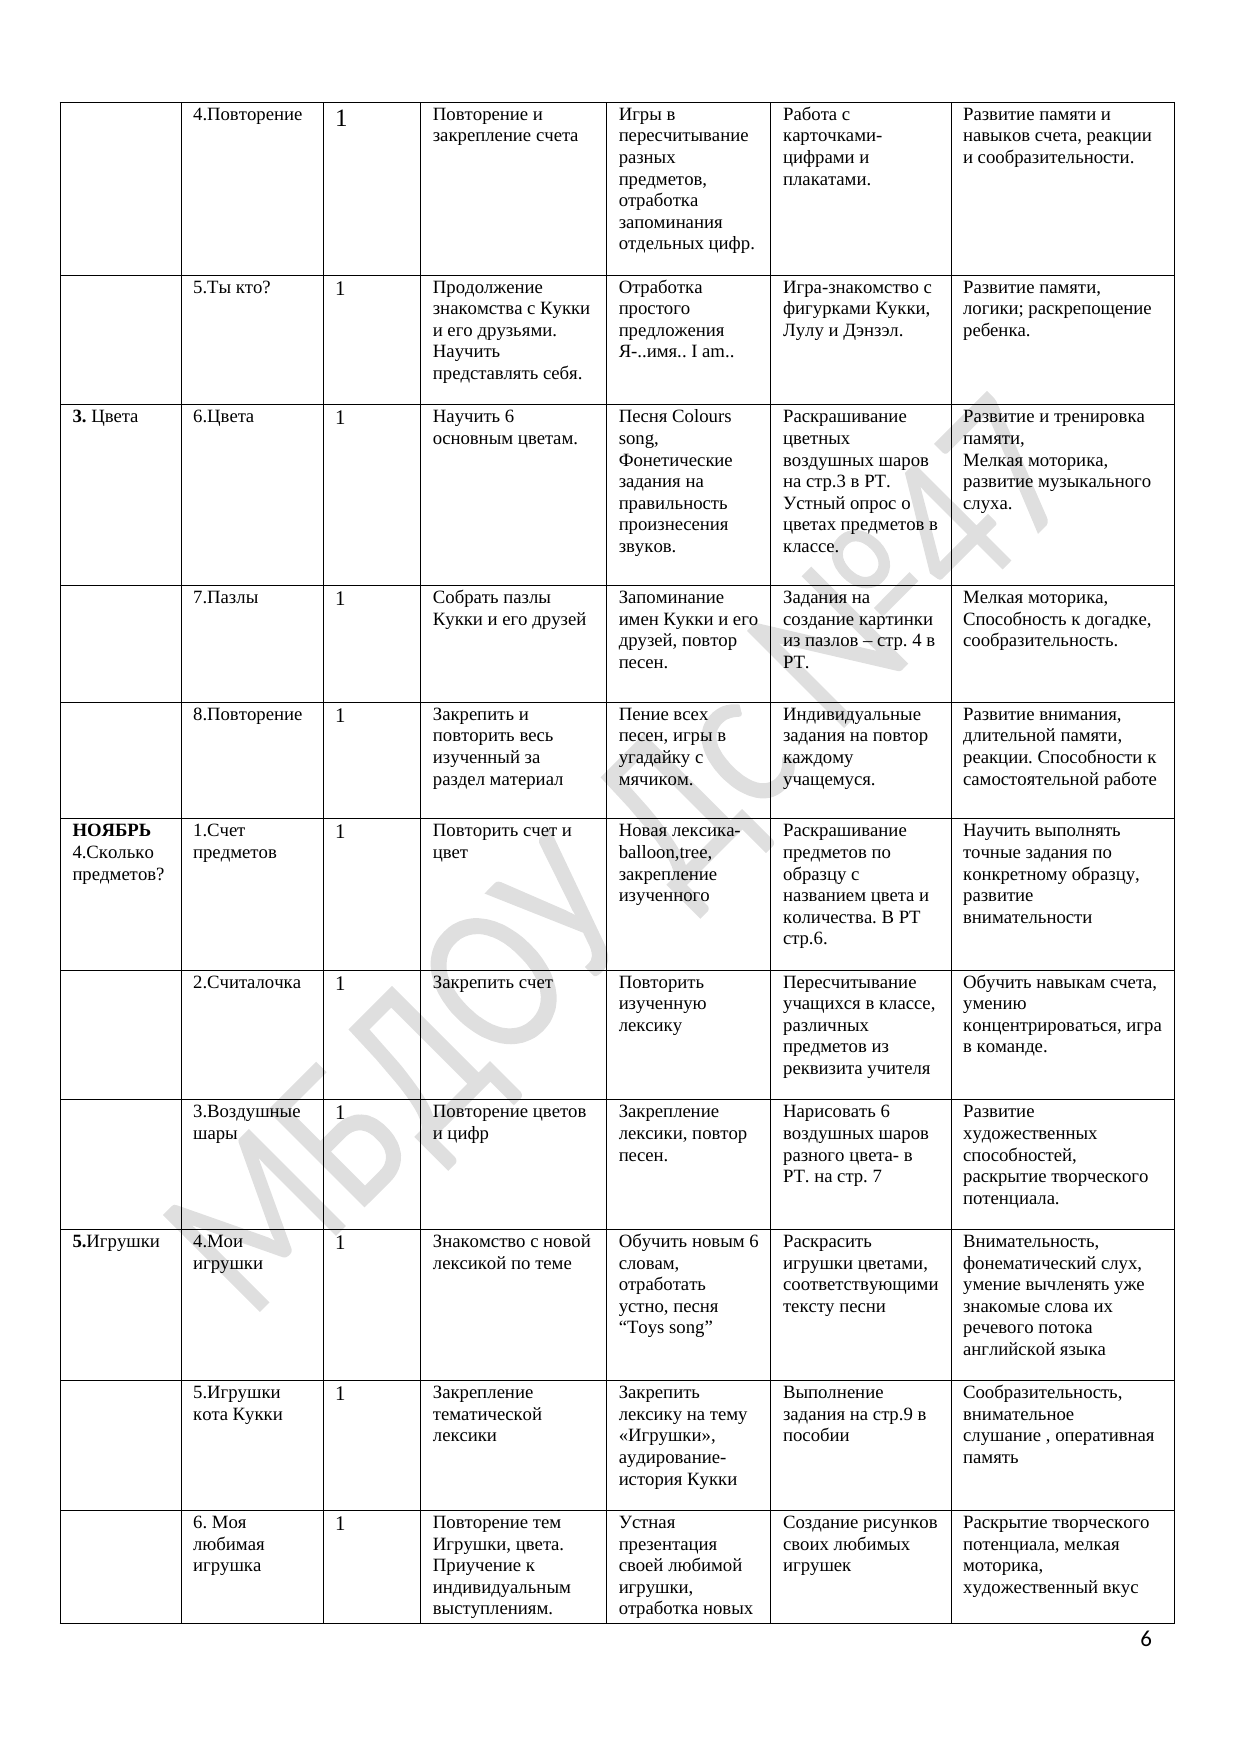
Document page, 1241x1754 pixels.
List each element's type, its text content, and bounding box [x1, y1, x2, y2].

table_cell Индивидуальные задания на повтор каждому учащемуся. [771, 703, 951, 818]
table_cell 1 [324, 405, 420, 585]
table_cell Развитие внимания, длительной памяти, реакции. Способности к самостоятельной работе [952, 703, 1174, 818]
table_cell Игра-знакомство с фигурками Кукки, Лулу и Дэнзэл. [771, 276, 951, 404]
table_cell [61, 586, 181, 702]
table_cell 3. Цвета [61, 405, 181, 585]
table_cell Сообразительность, внимательное слушание , оперативная память [952, 1381, 1174, 1510]
table_cell 5.Игрушки [61, 1230, 181, 1380]
table_cell Научить 6 основным цветам. [421, 405, 606, 585]
table_cell 1 [324, 103, 420, 274]
table_cell 5.Ты кто? [182, 276, 323, 404]
table_cell Песня Colours song, Фонетические задания на правильность произнесения звуков. [607, 405, 770, 585]
table_cell 1.Счет предметов [182, 819, 323, 969]
table_cell 1 [324, 1381, 420, 1510]
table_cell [182, 1511, 323, 1623]
table_cell 2.Считалочка [182, 971, 323, 1099]
table_cell Развитие художественных способностей, раскрытие творческого потенциала. [952, 1100, 1174, 1229]
table_cell Обучить навыкам счета, умению концентрироваться, игра в команде. [952, 971, 1174, 1099]
table_cell 5.Игрушки кота Кукки [182, 1381, 323, 1510]
table_cell Развитие памяти и навыков счета, реакции и сообразительности. [952, 103, 1174, 274]
table_cell Развитие памяти, логики; раскрепощение ребенка. [952, 276, 1174, 404]
table_cell Закрепить и повторить весь изученный за раздел материал [421, 703, 606, 818]
table_cell Задания на создание картинки из пазлов – стр. 4 в РТ. [771, 586, 951, 702]
table_cell 1 [324, 586, 420, 702]
table_cell Закрепление лексики, повтор песен. [607, 1100, 770, 1229]
table_cell Повторить изученную лексику [607, 971, 770, 1099]
table_cell Обучить новым 6 словам, отработать устно, песня “Toys song” [607, 1230, 770, 1380]
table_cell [421, 1511, 606, 1623]
table_cell 1 [324, 1100, 420, 1229]
table_cell 3.Воздушные шары [182, 1100, 323, 1229]
table_cell 7.Пазлы [182, 586, 323, 702]
table_cell Пересчитывание учащихся в классе, различных предметов из реквизита учителя [771, 971, 951, 1099]
table_cell Продолжение знакомства с Кукки и его друзьями. Научить представлять себя. [421, 276, 606, 404]
table_cell Собрать пазлы Кукки и его друзей [421, 586, 606, 702]
table_cell Новая лексика- balloon,tree, закрепление изученного [607, 819, 770, 969]
table_cell 1 [324, 819, 420, 969]
table_cell Запоминание имен Кукки и его друзей, повтор песен. [607, 586, 770, 702]
table_cell 1 [324, 703, 420, 818]
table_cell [952, 1511, 1174, 1623]
table_cell Закрепить счет [421, 971, 606, 1099]
table_cell 1 [324, 971, 420, 1099]
table_cell [61, 276, 181, 404]
table_cell Отработка простого предложения Я-..имя.. I am.. [607, 276, 770, 404]
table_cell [607, 1511, 770, 1623]
table_cell Раскрасить игрушки цветами, соответствующими тексту песни [771, 1230, 951, 1380]
table_cell 1 [324, 276, 420, 404]
table_cell 8.Повторение [182, 703, 323, 818]
table_cell 4.Мои игрушки [182, 1230, 323, 1380]
table_cell Раскрашивание цветных воздушных шаров на стр.3 в РТ. Устный опрос о цветах предметов в классе. [771, 405, 951, 585]
table_cell Выполнение задания на стр.9 в пособии [771, 1381, 951, 1510]
table_cell Знакомство с новой лексикой по теме [421, 1230, 606, 1380]
table_cell Повторение цветов и цифр [421, 1100, 606, 1229]
table_cell Пение всех песен, игры в угадайку с мячиком. [607, 703, 770, 818]
table_cell 4.Повторение [182, 103, 323, 274]
table_cell Развитие и тренировка памяти, Мелкая моторика, развитие музыкального слуха. [952, 405, 1174, 585]
table_cell 1 [324, 1230, 420, 1380]
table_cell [771, 1511, 951, 1623]
table_cell Раскрашивание предметов по образцу с названием цвета и количества. В РТ стр.6. [771, 819, 951, 969]
table_cell Закрепить лексику на тему «Игрушки», аудирование- история Кукки [607, 1381, 770, 1510]
table_cell [61, 1381, 181, 1510]
table_cell Нарисовать 6 воздушных шаров разного цвета- в РТ. на стр. 7 [771, 1100, 951, 1229]
table_cell Игры в пересчитывание разных предметов, отработка запоминания отдельных цифр. [607, 103, 770, 274]
table_cell НОЯБРЬ 4.Сколько предметов? [61, 819, 181, 969]
table_cell [61, 103, 181, 274]
table_cell [61, 1511, 181, 1623]
table_cell 1 [324, 1511, 420, 1623]
table_cell Повторение и закрепление счета [421, 103, 606, 274]
table_cell [61, 971, 181, 1099]
table_cell Работа с карточками- цифрами и плакатами. [771, 103, 951, 274]
table_cell Повторить счет и цвет [421, 819, 606, 969]
table_cell Закрепление тематической лексики [421, 1381, 606, 1510]
table_cell [61, 703, 181, 818]
table_cell 6.Цвета [182, 405, 323, 585]
table_cell Внимательность, фонематический слух, умение вычленять уже знакомые слова их речевого потока английской языка [952, 1230, 1174, 1380]
table_cell [61, 1100, 181, 1229]
table_cell Мелкая моторика, Способность к догадке, сообразительность. [952, 586, 1174, 702]
table_cell Научить выполнять точные задания по конкретному образцу, развитие внимательности [952, 819, 1174, 969]
